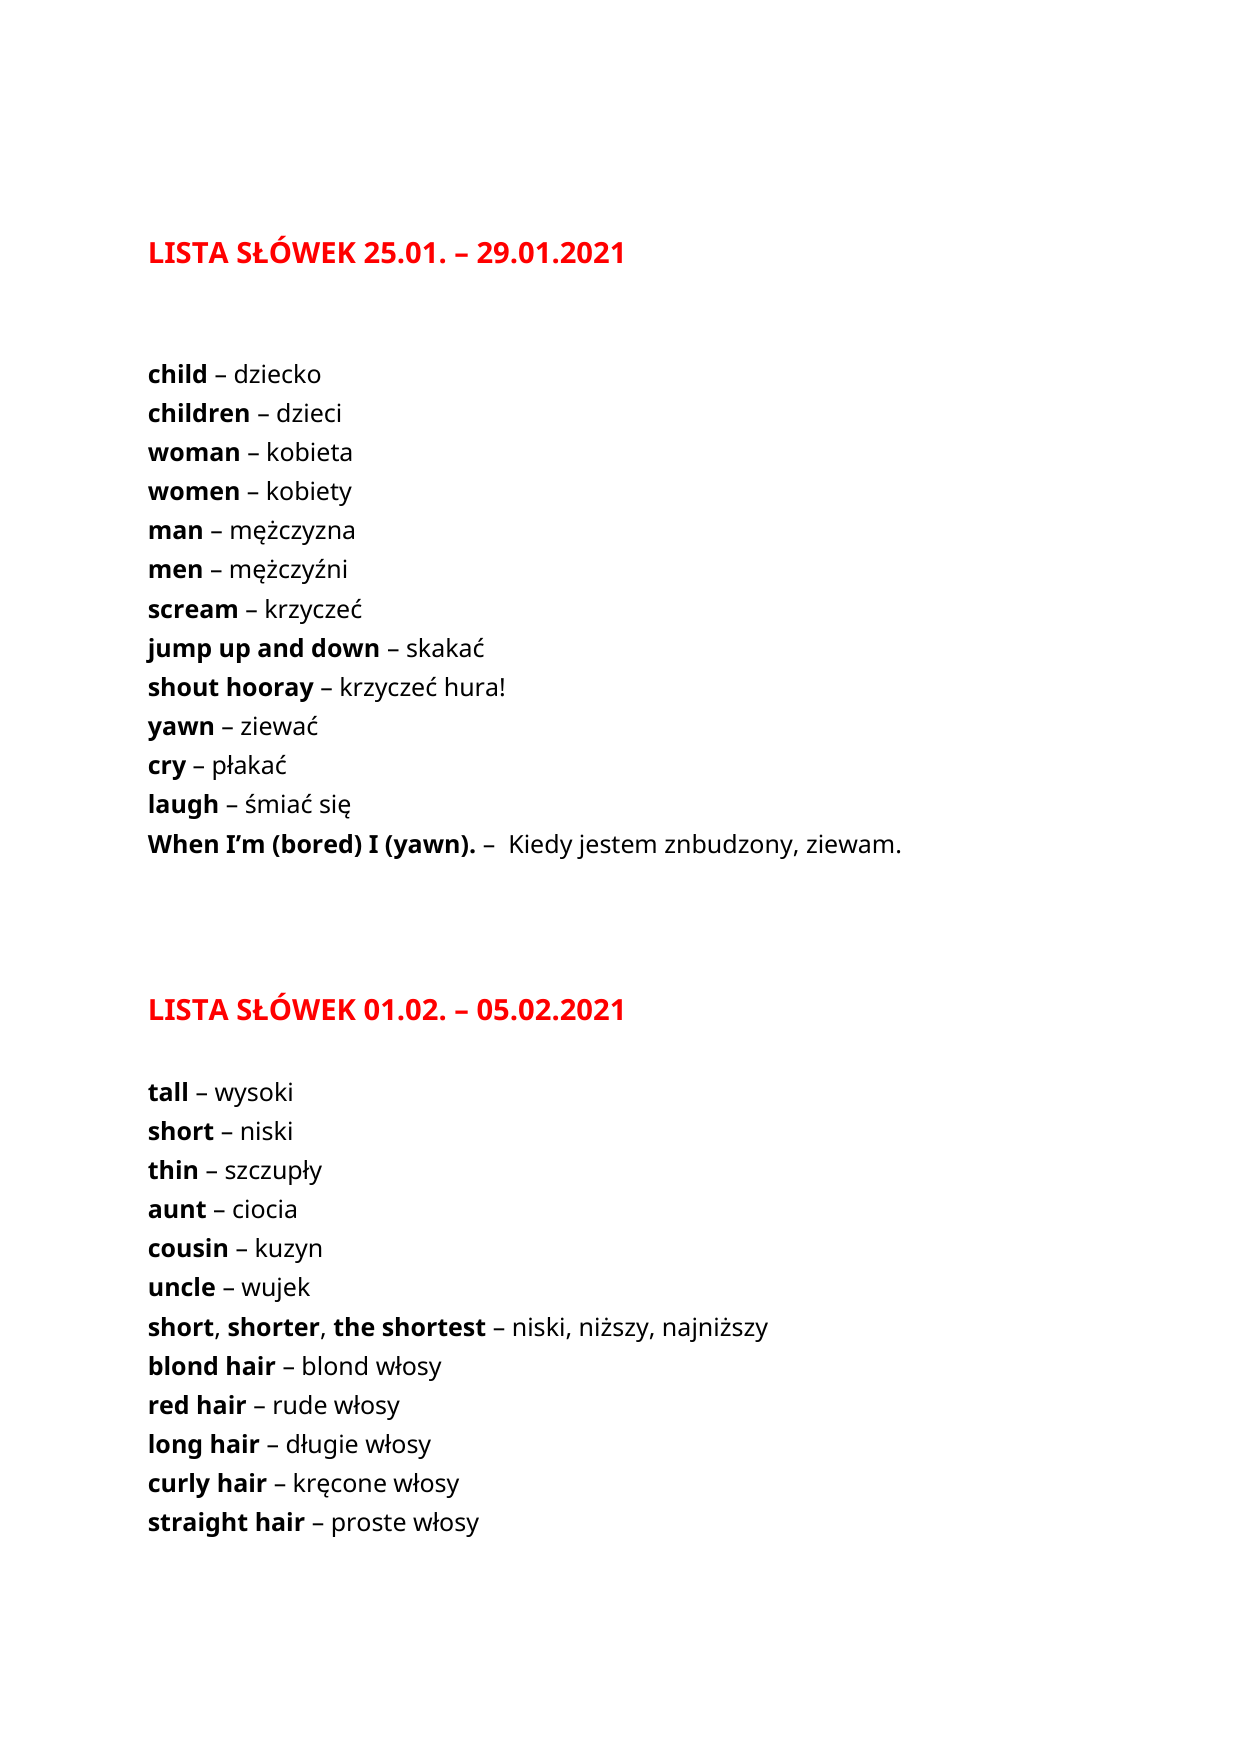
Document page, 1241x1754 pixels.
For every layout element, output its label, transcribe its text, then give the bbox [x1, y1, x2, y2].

text LISTA SŁÓWEK 25.01. – 29.01.2021 [148, 232, 1093, 272]
text child – dziecko children – dzieci woman – kobieta women – kobiety man – mężczyzna men – mężczyźni scream – krzyczeć jump up and down – skakać shout hooray – krzyczeć hura! yawn – ziewać cry – płakać laugh – śmiać się When I’m (bored) I (yawn). – Kiedy jestem znbudzony, ziewam. [148, 356, 1093, 860]
text tall – wysoki short – niski thin – szczupły aunt – ciocia cousin – kuzyn uncle – wujek short, shorter, the shortest – niski, niższy, najniższy blond hair – blond włosy red hair – rude włosy long hair – długie włosy curly hair – kręcone włosy straight hair – proste włosy [148, 1074, 1093, 1539]
text LISTA SŁÓWEK 01.02. – 05.02.2021 [148, 989, 1093, 1029]
